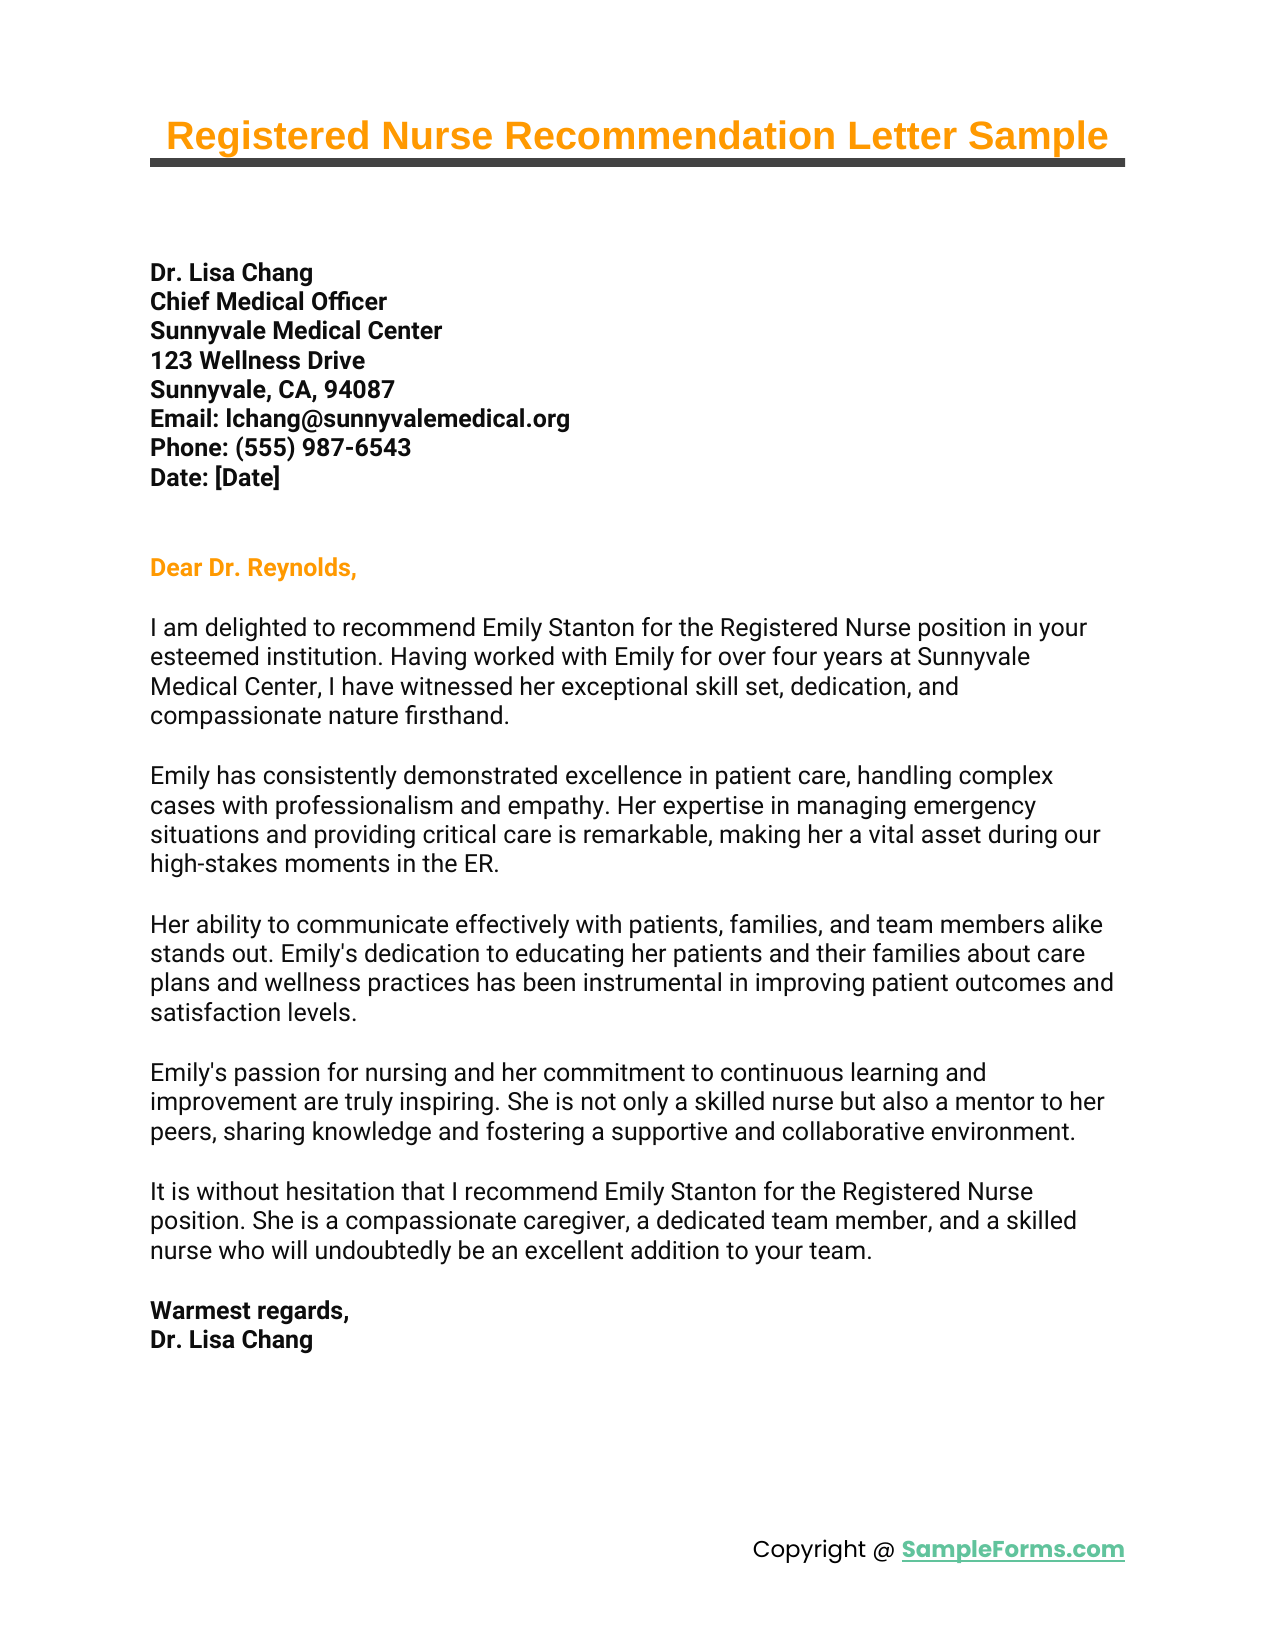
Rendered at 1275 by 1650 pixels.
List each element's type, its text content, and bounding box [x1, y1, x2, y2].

text Dr. Lisa Chang Chief Medical Officer Sunnyvale Medical Center 123 Wellness Drive Sunnyvale, CA, 94087 Email: lchang@sunnyvalemedical.org Phone: (555) 987-6543 Date: [Date] [150, 258, 1125, 492]
text It is without hesitation that I recommend Emily Stanton for the Registered Nurse position. She is a compassionate caregiver, a dedicated team member, and a skilled nurse who will undoubtedly be an excellent addition to your team. [150, 1177, 1125, 1265]
picture [150, 158, 1125, 167]
text Emily has consistently demonstrated excellence in patient care, handling complex cases with professionalism and empathy. Her expertise in managing emergency situations and providing critical care is remarkable, making her a vital asset during our high-stakes moments in the ER. [150, 762, 1125, 879]
text I am delighted to recommend Emily Stanton for the Registered Nurse position in your esteemed institution. Having worked with Emily for over four years at Sunnyvale Medical Center, I have witnessed her exceptional skill set, dedication, and compassionate nature firsthand. [150, 613, 1125, 730]
text Warmest regards, Dr. Lisa Chang [150, 1296, 1125, 1355]
title Registered Nurse Recommendation Letter Sample [150, 112, 1125, 158]
text Emily's passion for nursing and her commitment to continuous learning and improvement are truly inspiring. She is not only a skilled nurse but also a mentor to her peers, sharing knowledge and fostering a supportive and collaborative environment. [150, 1058, 1125, 1146]
text Her ability to communicate effectively with patients, families, and team members alike stands out. Emily's dedication to educating her patients and their families about care plans and wellness practices has been instrumental in improving patient outcomes and satisfaction levels. [150, 910, 1125, 1027]
text Dear Dr. Reynolds, [150, 523, 1125, 582]
